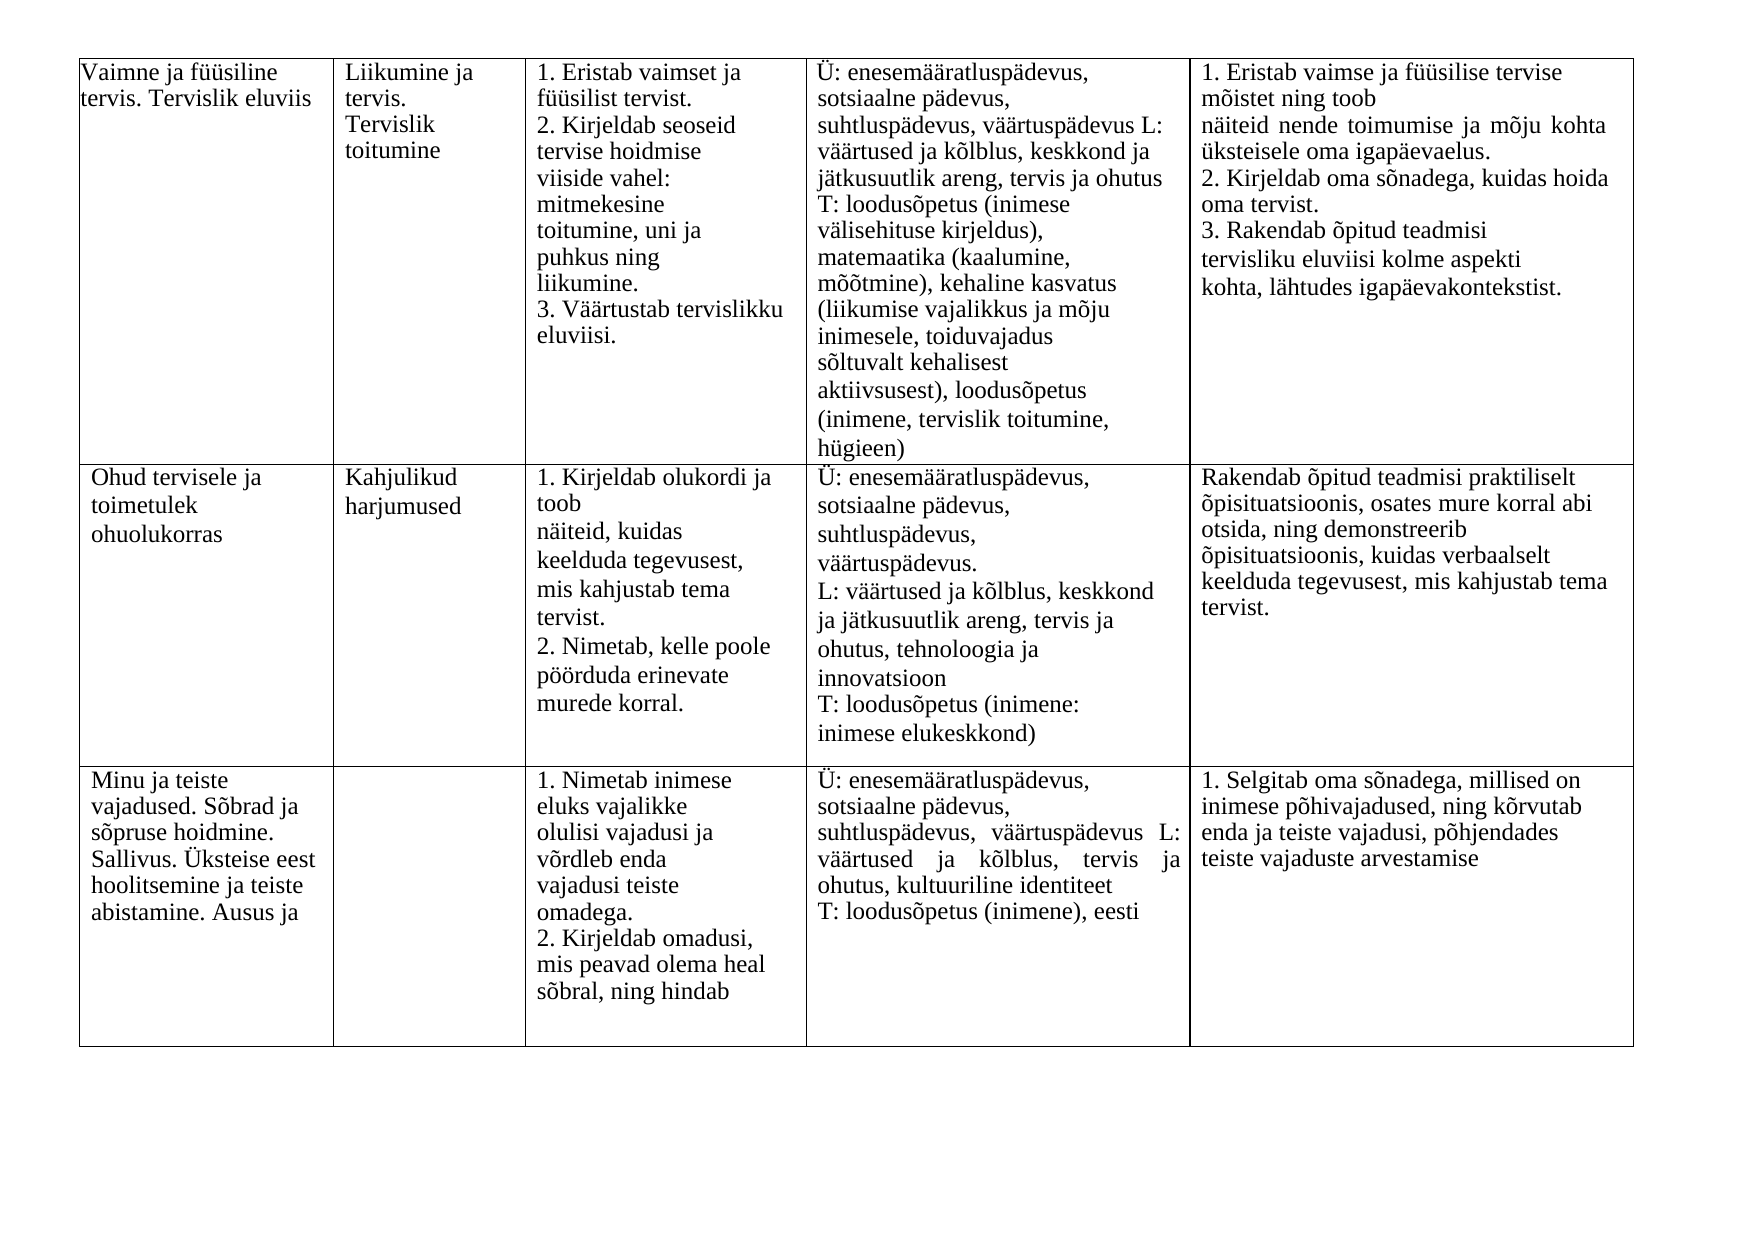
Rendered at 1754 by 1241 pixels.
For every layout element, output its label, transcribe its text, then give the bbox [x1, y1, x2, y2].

table_cell 1. Eristab vaimse ja füüsilise tervise mõistet ning toob näiteid nende toimumise ja mõju kohta üksteisele oma igapäevaelus. 2. Kirjeldab oma sõnadega, kuidas hoida oma tervist. 3. Rakendab õpitud teadmisi tervisliku eluviisi kolme aspekti kohta, lähtudes igapäevakontekstist. [1191, 59, 1633, 464]
table_cell Vaimne ja füüsiline tervis. Tervislik eluviis [80, 59, 333, 464]
table_cell Ü: enesemääratluspädevus, sotsiaalne pädevus, suhtluspädevus, väärtuspädevus L: väärtused ja kõlblus, tervis ja ohutus, kultuuriline identiteet T: loodusõpetus (inimene), eesti [807, 767, 1189, 1046]
table_cell 1. Eristab vaimset ja füüsilist tervist. 2. Kirjeldab seoseid tervise hoidmise viiside vahel: mitmekesine toitumine, uni ja puhkus ning liikumine. 3. Väärtustab tervislikku eluviisi. [526, 59, 806, 464]
table_cell Liikumine ja tervis. Tervislik toitumine [334, 59, 525, 464]
table_cell Rakendab õpitud teadmisi praktiliselt õpisituatsioonis, osates mure korral abi otsida, ning demonstreerib õpisituatsioonis, kuidas verbaalselt keelduda tegevusest, mis kahjustab tema tervist. [1191, 465, 1633, 766]
table_cell Ü: enesemääratluspädevus, sotsiaalne pädevus, suhtluspädevus, väärtuspädevus. L: väärtused ja kõlblus, keskkond ja jätkusuutlik areng, tervis ja ohutus, tehnoloogia ja innovatsioon T: loodusõpetus (inimene: inimese elukeskkond) [807, 465, 1189, 766]
table_cell 1. Selgitab oma sõnadega, millised on inimese põhivajadused, ning kõrvutab enda ja teiste vajadusi, põhjendades teiste vajaduste arvestamise [1191, 767, 1633, 1046]
table_cell Ohud tervisele ja toimetulek ohuolukorras [80, 465, 333, 766]
table_cell [334, 767, 525, 1046]
table_cell Minu ja teiste vajadused. Sõbrad ja sõpruse hoidmine. Sallivus. Üksteise eest hoolitsemine ja teiste abistamine. Ausus ja [80, 767, 333, 1046]
table_cell Ü: enesemääratluspädevus, sotsiaalne pädevus, suhtluspädevus, väärtuspädevus L: väärtused ja kõlblus, keskkond ja jätkusuutlik areng, tervis ja ohutus T: loodusõpetus (inimese välisehituse kirjeldus), matemaatika (kaalumine, mõõtmine), kehaline kasvatus (liikumise vajalikkus ja mõju inimesele, toiduvajadus sõltuvalt kehalisest aktiivsusest), loodusõpetus (inimene, tervislik toitumine, hügieen) [807, 59, 1189, 464]
table_cell 1. Nimetab inimese eluks vajalikke olulisi vajadusi ja võrdleb enda vajadusi teiste omadega. 2. Kirjeldab omadusi, mis peavad olema heal sõbral, ning hindab [526, 767, 806, 1046]
table_cell 1. Kirjeldab olukordi ja toob näiteid, kuidas keelduda tegevusest, mis kahjustab tema tervist. 2. Nimetab, kelle poole pöörduda erinevate murede korral. [526, 465, 806, 766]
table_cell Kahjulikud harjumused [334, 465, 525, 766]
